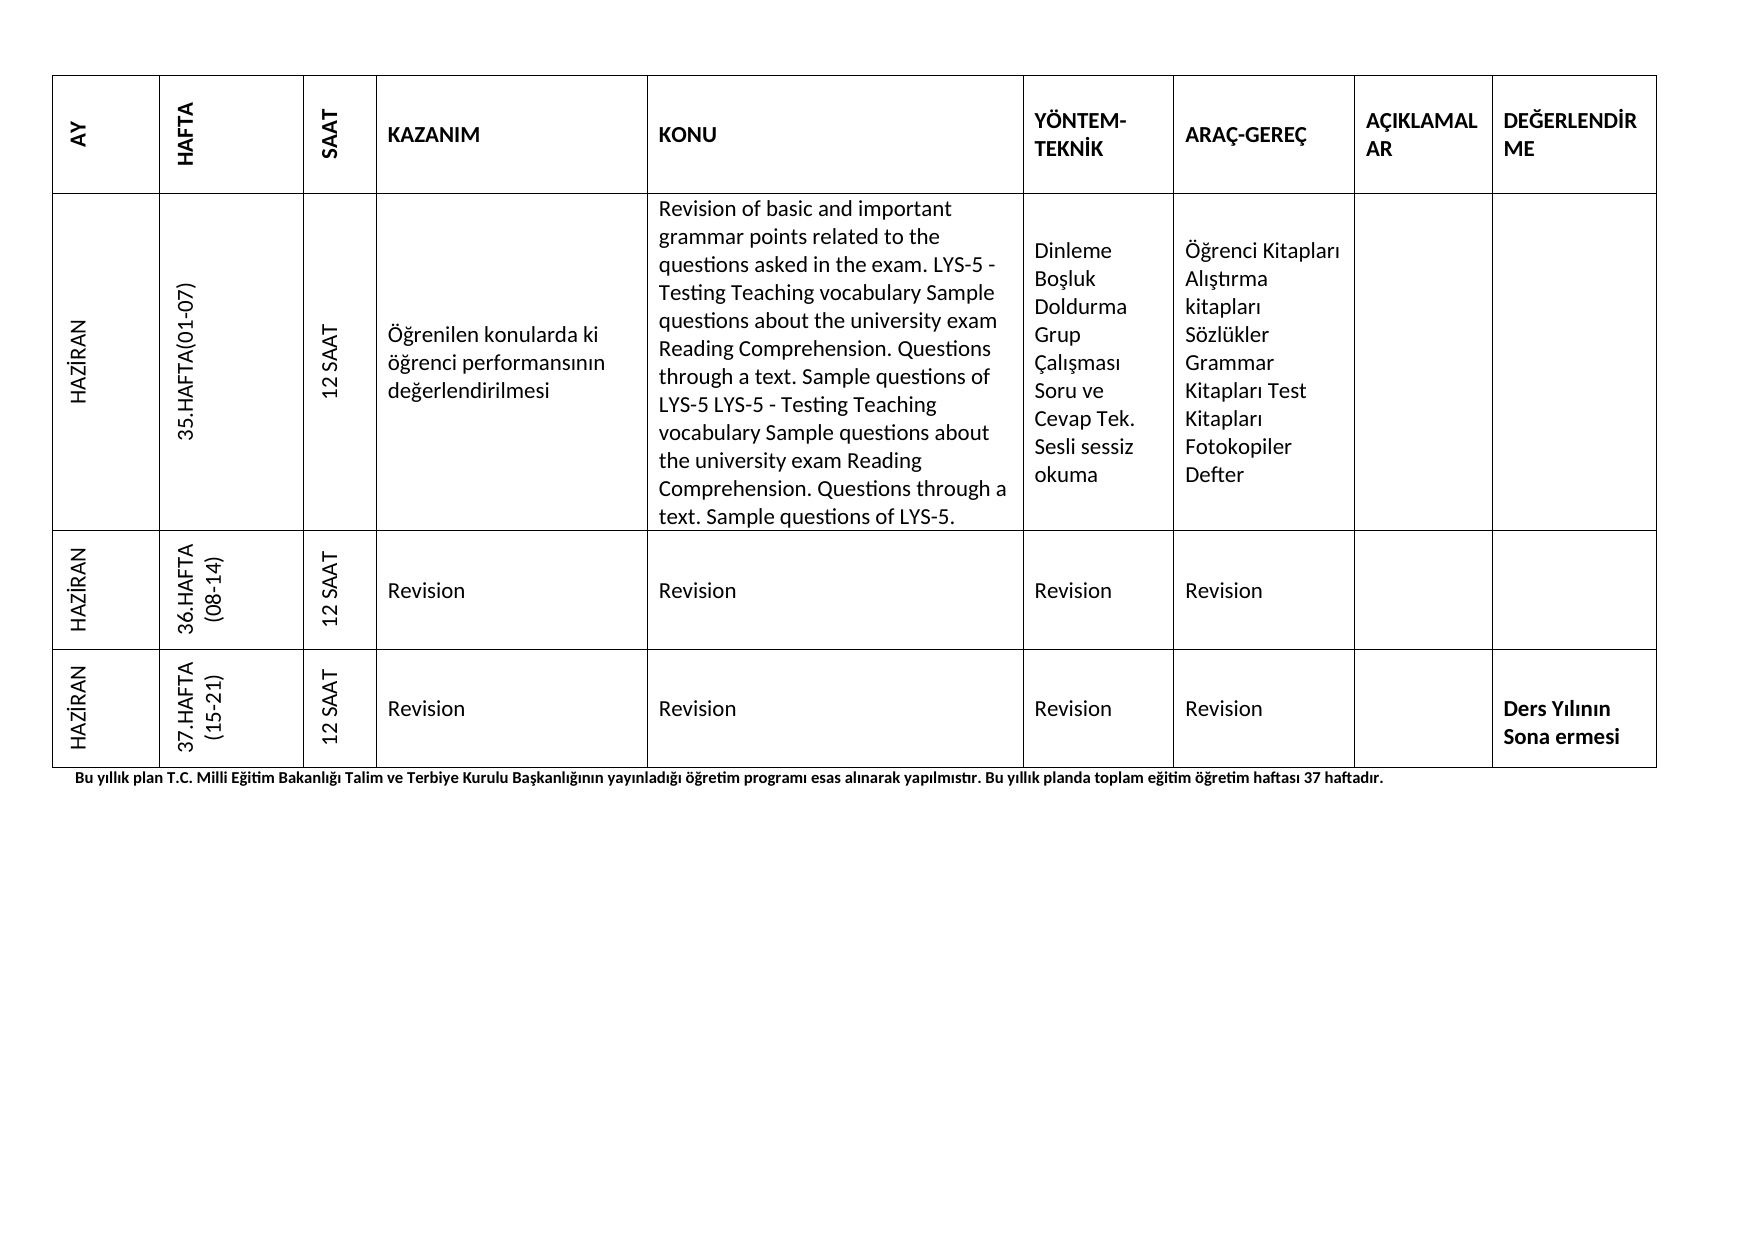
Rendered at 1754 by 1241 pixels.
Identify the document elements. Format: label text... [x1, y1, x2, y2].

table_header KONU [648, 76, 1023, 193]
table_cell [1493, 531, 1656, 648]
table_cell [1493, 194, 1656, 530]
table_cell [1024, 194, 1173, 530]
table_cell Revision [1174, 650, 1354, 767]
table_header KAZANIM [377, 76, 647, 193]
table_header YÖNTEM-TEKNİK [1024, 76, 1173, 193]
table_cell Revision [648, 650, 1023, 767]
table_header SAAT [304, 76, 376, 193]
table_cell Öğrenilen konularda ki öğrenci performansının değerlendirilmesi [377, 194, 647, 530]
table_cell Revision [648, 531, 1023, 648]
table_header AÇIKLAMALAR [1355, 76, 1492, 193]
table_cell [1174, 194, 1354, 530]
table_cell Revision [1024, 531, 1173, 648]
table_cell Revision [377, 531, 647, 648]
table_cell [1355, 194, 1492, 530]
table_cell [1355, 650, 1492, 767]
table_cell 12 SAAT [304, 531, 376, 648]
table_cell 37.HAFTA(15-21) [160, 650, 303, 767]
table_cell HAZİRAN [53, 650, 159, 767]
text Bu yıllık plan T.C. Milli Eğitim Bakanlığı Talim ve Terbiye Kurulu Başkanlığının yayınladığı öğretim programı esas alınarak yapılmıstır. Bu yıllık planda toplam eğitim öğretim haftası 37 haftadır. [75, 768, 1679, 788]
table_header ARAÇ-GEREÇ [1174, 76, 1354, 193]
table_cell 36.HAFTA(08-14) [160, 531, 303, 648]
table_cell 12 SAAT [304, 650, 376, 767]
table_cell Revision [377, 650, 647, 767]
table_cell HAZİRAN [53, 194, 159, 530]
table_header DEĞERLENDİRME [1493, 76, 1656, 193]
table_cell HAZİRAN [53, 531, 159, 648]
table_cell 12 SAAT [304, 194, 376, 530]
table_cell Revision [1024, 650, 1173, 767]
table_cell 35.HAFTA(01-07) [160, 194, 303, 530]
table_cell Revision of basic and important grammar points related to the questions asked in the exam. LYS-5 - Testing Teaching vocabulary Sample questions about the university exam Reading Comprehension. Questions through a text. Sample questions of LYS-5 LYS-5 - Testing Teaching vocabulary Sample questions about the university exam Reading Comprehension. Questions through a text. Sample questions of LYS-5. [648, 194, 1023, 530]
table_cell Revision [1174, 531, 1354, 648]
table_cell Ders Yılının Sona ermesi [1493, 650, 1656, 767]
table_header AY [53, 76, 159, 193]
table_cell [1355, 531, 1492, 648]
table_header HAFTA [160, 76, 303, 193]
